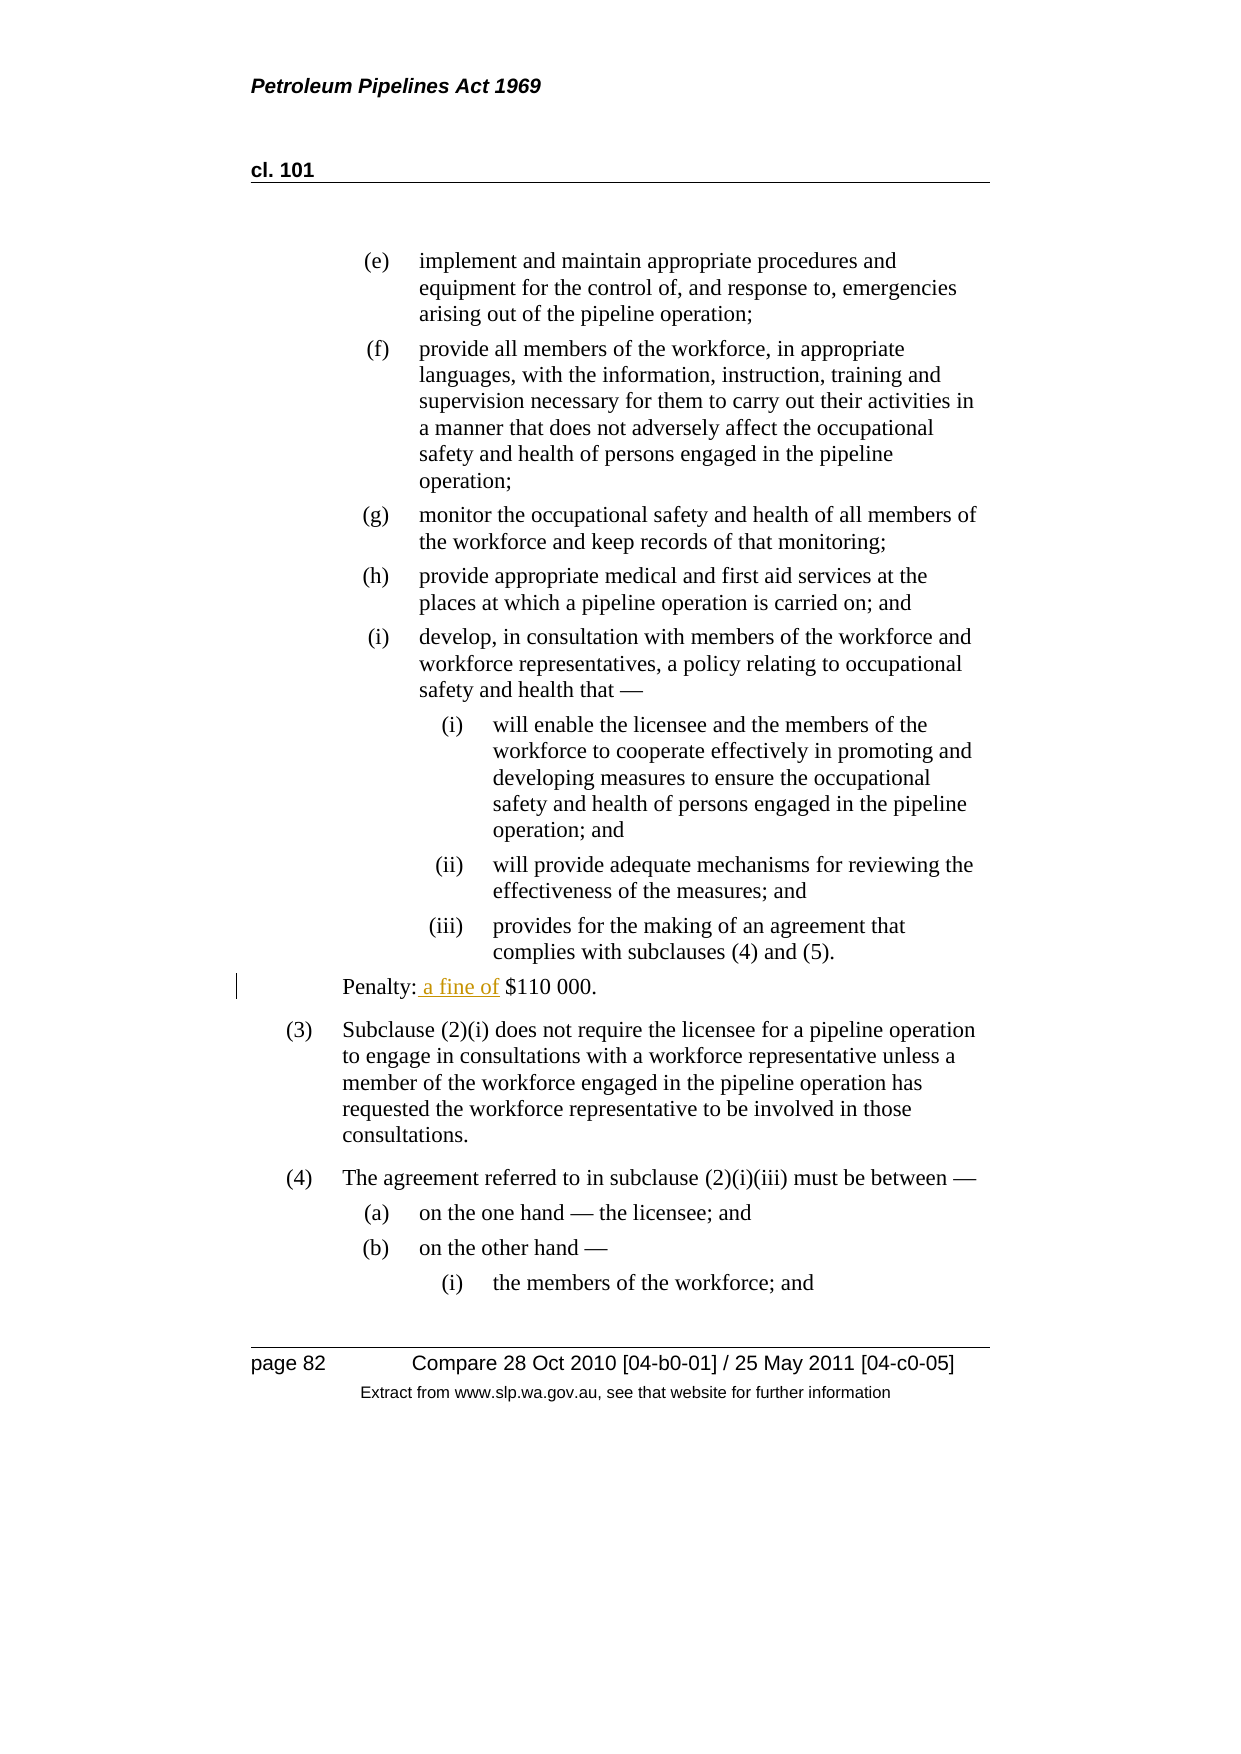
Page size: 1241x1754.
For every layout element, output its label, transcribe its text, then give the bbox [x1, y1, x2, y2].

text (f) provide all members of the workforce, in appropriate languages, with the information, instruction, training and supervision necessary for them to carry out their activities in a manner that does not adversely affect the occupational safety and health of persons engaged in the pipeline operation; [251, 335, 990, 493]
text (g) monitor the occupational safety and health of all members of the workforce and keep records of that monitoring; [251, 501, 990, 554]
text (h) provide appropriate medical and first aid services at the places at which a pipeline operation is carried on; and [251, 562, 990, 615]
text (b) on the other hand — [251, 1234, 990, 1260]
text (e) implement and maintain appropriate procedures and equipment for the control of, and response to, emergencies arising out of the pipeline operation; [251, 247, 990, 327]
text (i) will enable the licensee and the members of the workforce to cooperate effectively in promoting and developing measures to ensure the occupational safety and health of persons engaged in the pipeline operation; and [251, 711, 990, 843]
text (3) Subclause (2)(i) does not require the licensee for a pipeline operation to engage in consultations with a workforce representative unless a member of the workforce engaged in the pipeline operation has requested the workforce representative to be involved in those consultations. [251, 1016, 990, 1148]
text (iii) provides for the making of an agreement that complies with subclauses (4) and (5). [251, 912, 990, 965]
text (a) on the one hand — the licensee; and [251, 1199, 990, 1226]
text Penalty: $110 000. [251, 973, 990, 999]
text (ii) will provide adequate mechanisms for reviewing the effectiveness of the measures; and [251, 851, 990, 904]
text (i) the members of the workforce; and [251, 1268, 990, 1295]
text (i) develop, in consultation with members of the workforce and workforce representatives, a policy relating to occupational safety and health that — [251, 623, 990, 702]
text (4) The agreement referred to in subclause (2)(i)(iii) must be between — [251, 1164, 990, 1191]
